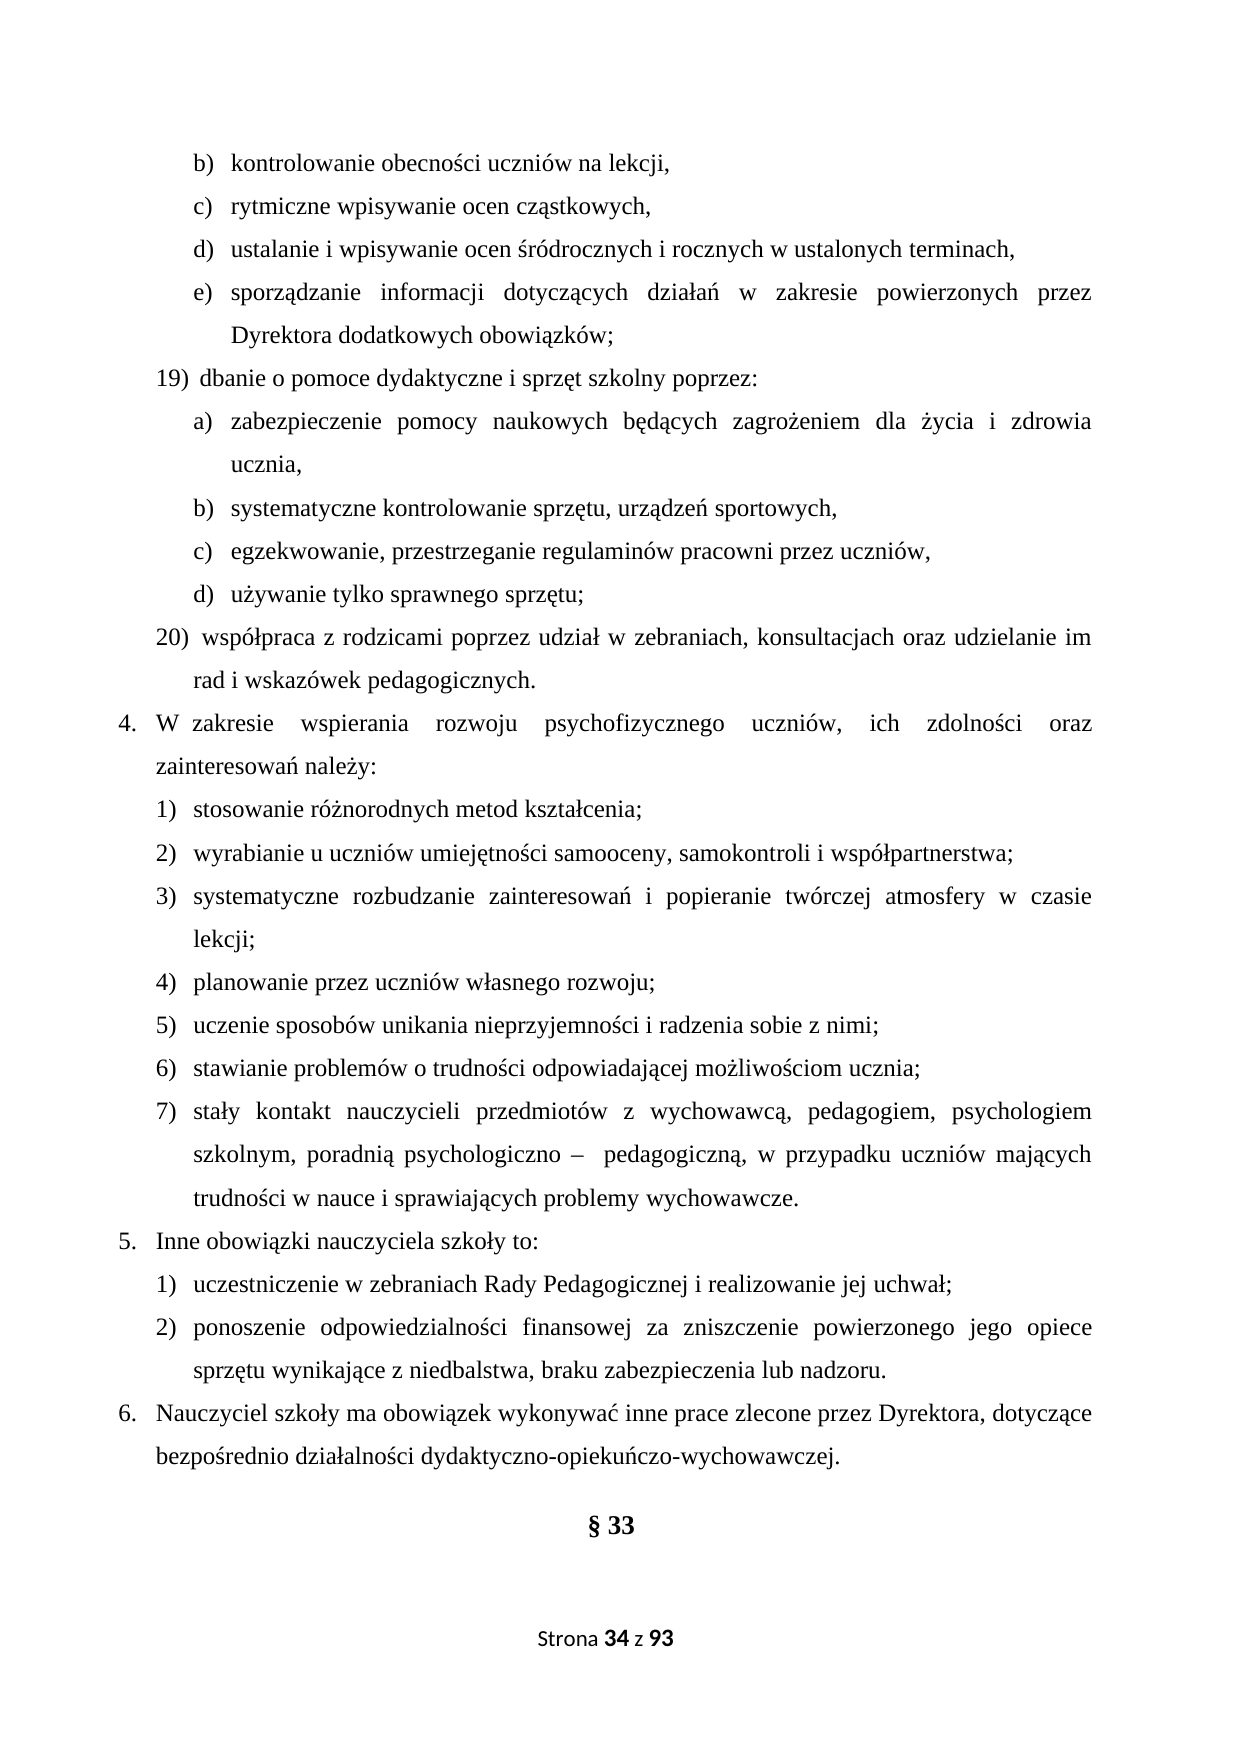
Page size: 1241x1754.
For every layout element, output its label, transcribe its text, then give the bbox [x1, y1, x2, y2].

list Inne obowiązki nauczyciela szkoły to: [118, 1226, 1093, 1254]
list kontrolowanie obecności uczniów na lekcji, [193, 148, 1093, 176]
list stały kontakt nauczycieli przedmiotów z wychowawcą, pedagogiem, psychologiem szkolnym, poradnią psychologiczno – pedagogiczną, w przypadku uczniów mających trudności w nauce i sprawiających problemy wychowawcze. [156, 1096, 1093, 1211]
list Nauczyciel szkoły ma obowiązek wykonywać inne prace zlecone przez Dyrektora, dotyczące bezpośrednio działalności dydaktyczno-opiekuńczo-wychowawczej. [118, 1398, 1093, 1470]
list uczestniczenie w zebraniach Rady Pedagogicznej i realizowanie jej uchwał; [156, 1269, 1093, 1298]
list dbanie o pomoce dydaktyczne i sprzęt szkolny poprzez: [156, 363, 1093, 392]
list uczenie sposobów unikania nieprzyjemności i radzenia sobie z nimi; [156, 1010, 1093, 1039]
list ponoszenie odpowiedzialności finansowej za zniszczenie powierzonego jego opiece sprzętu wynikające z niedbalstwa, braku zabezpieczenia lub nadzoru. [156, 1312, 1093, 1384]
list egzekwowanie, przestrzeganie regulaminów pracowni przez uczniów, [193, 536, 1093, 564]
list współpraca z rodzicami poprzez udział w zebraniach, konsultacjach oraz udzielanie im rad i wskazówek pedagogicznych. [156, 622, 1093, 694]
list systematyczne rozbudzanie zainteresowań i popieranie twórczej atmosfery w czasie lekcji; [156, 881, 1093, 953]
list rytmiczne wpisywanie ocen cząstkowych, [193, 191, 1093, 219]
list W zakresie wspierania rozwoju psychofizycznego uczniów, ich zdolności oraz zainteresowań należy: [118, 708, 1093, 780]
list używanie tylko sprawnego sprzętu; [193, 579, 1093, 608]
list wyrabianie u uczniów umiejętności samooceny, samokontroli i współpartnerstwa; [156, 838, 1093, 866]
list ustalanie i wpisywanie ocen śródrocznych i rocznych w ustalonych terminach, [193, 234, 1093, 263]
list stosowanie różnorodnych metod kształcenia; [156, 794, 1093, 823]
list systematyczne kontrolowanie sprzętu, urządzeń sportowych, [193, 493, 1093, 521]
list sporządzanie informacji dotyczących działań w zakresie powierzonych przez Dyrektora dodatkowych obowiązków; [193, 277, 1093, 349]
list planowanie przez uczniów własnego rozwoju; [156, 967, 1093, 996]
text § 33 [291, 1509, 931, 1541]
list stawianie problemów o trudności odpowiadającej możliwościom ucznia; [156, 1053, 1093, 1082]
list zabezpieczenie pomocy naukowych będących zagrożeniem dla życia i zdrowia ucznia, [193, 406, 1093, 478]
